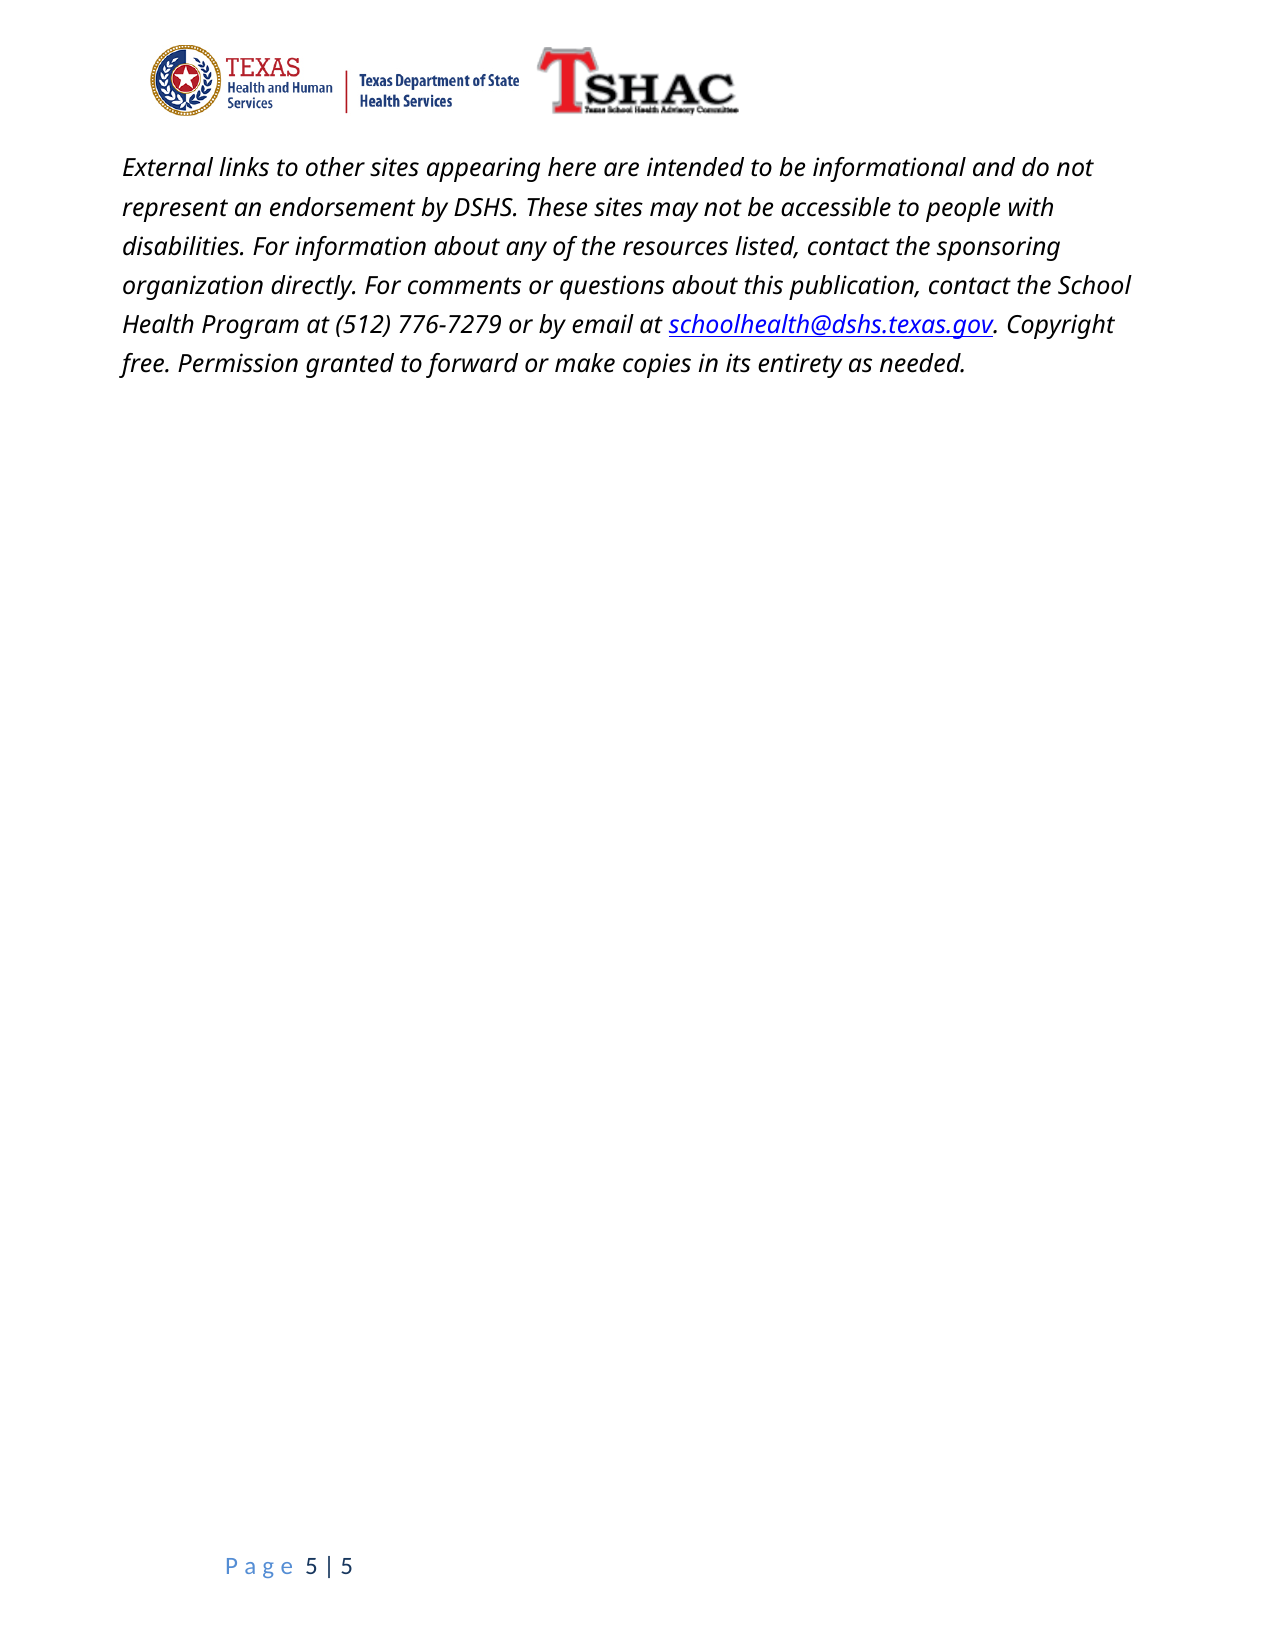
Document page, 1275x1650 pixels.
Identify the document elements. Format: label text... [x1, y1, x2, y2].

picture [536, 47, 739, 116]
picture [150, 45, 519, 116]
text External links to other sites appearing here are intended to be informational and do not represent an endorsement by DSHS. These sites may not be accessible to people with disabilities. For information about any of the resources listed, contact the sponsoring organization directly. For comments or questions about this publication, contact the School Health Program at (512) 776-7279 or by email at schoolhealth@dshs.texas.gov. Copyright free. Permission granted to forward or make copies in its entirety as needed. [122, 150, 1153, 380]
